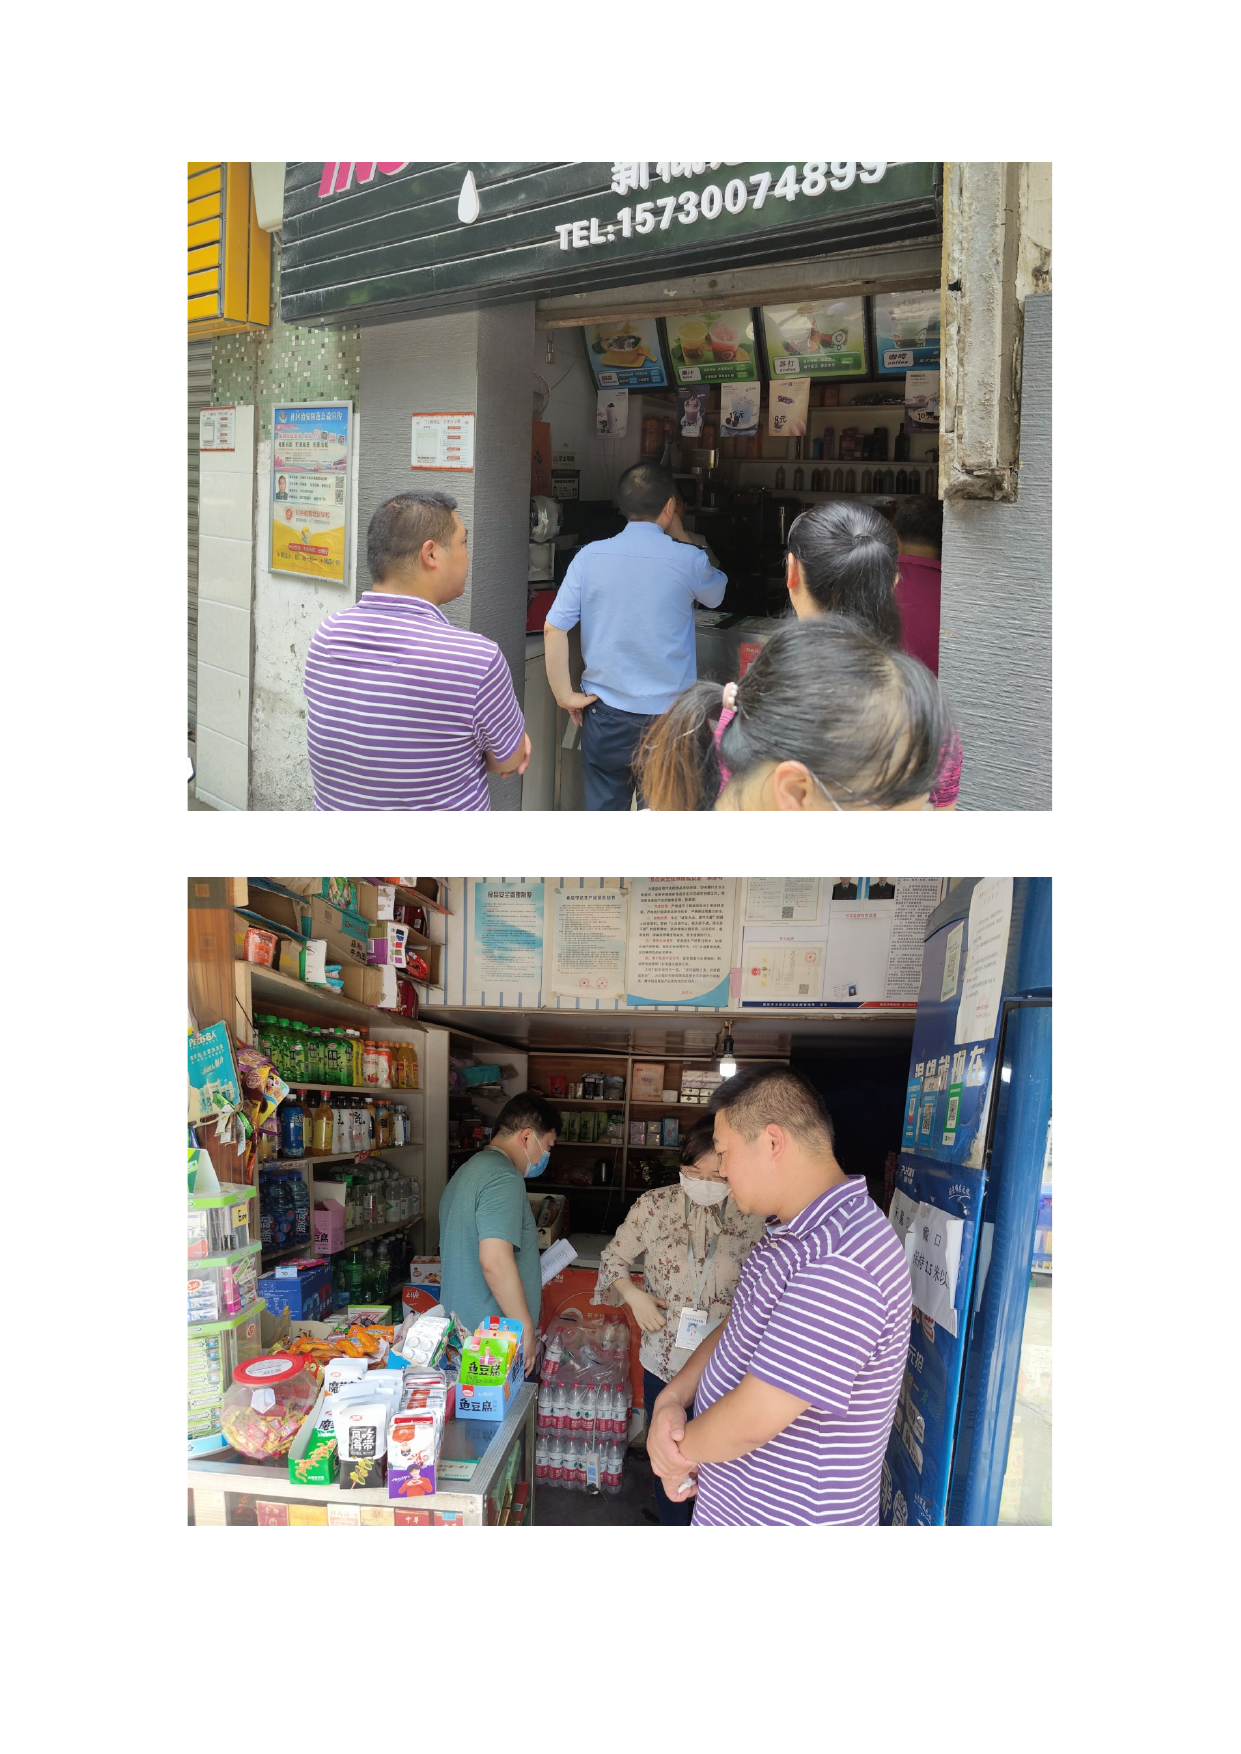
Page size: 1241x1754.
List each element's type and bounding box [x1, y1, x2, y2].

picture [187, 162, 1053, 811]
picture [187, 877, 1053, 1526]
